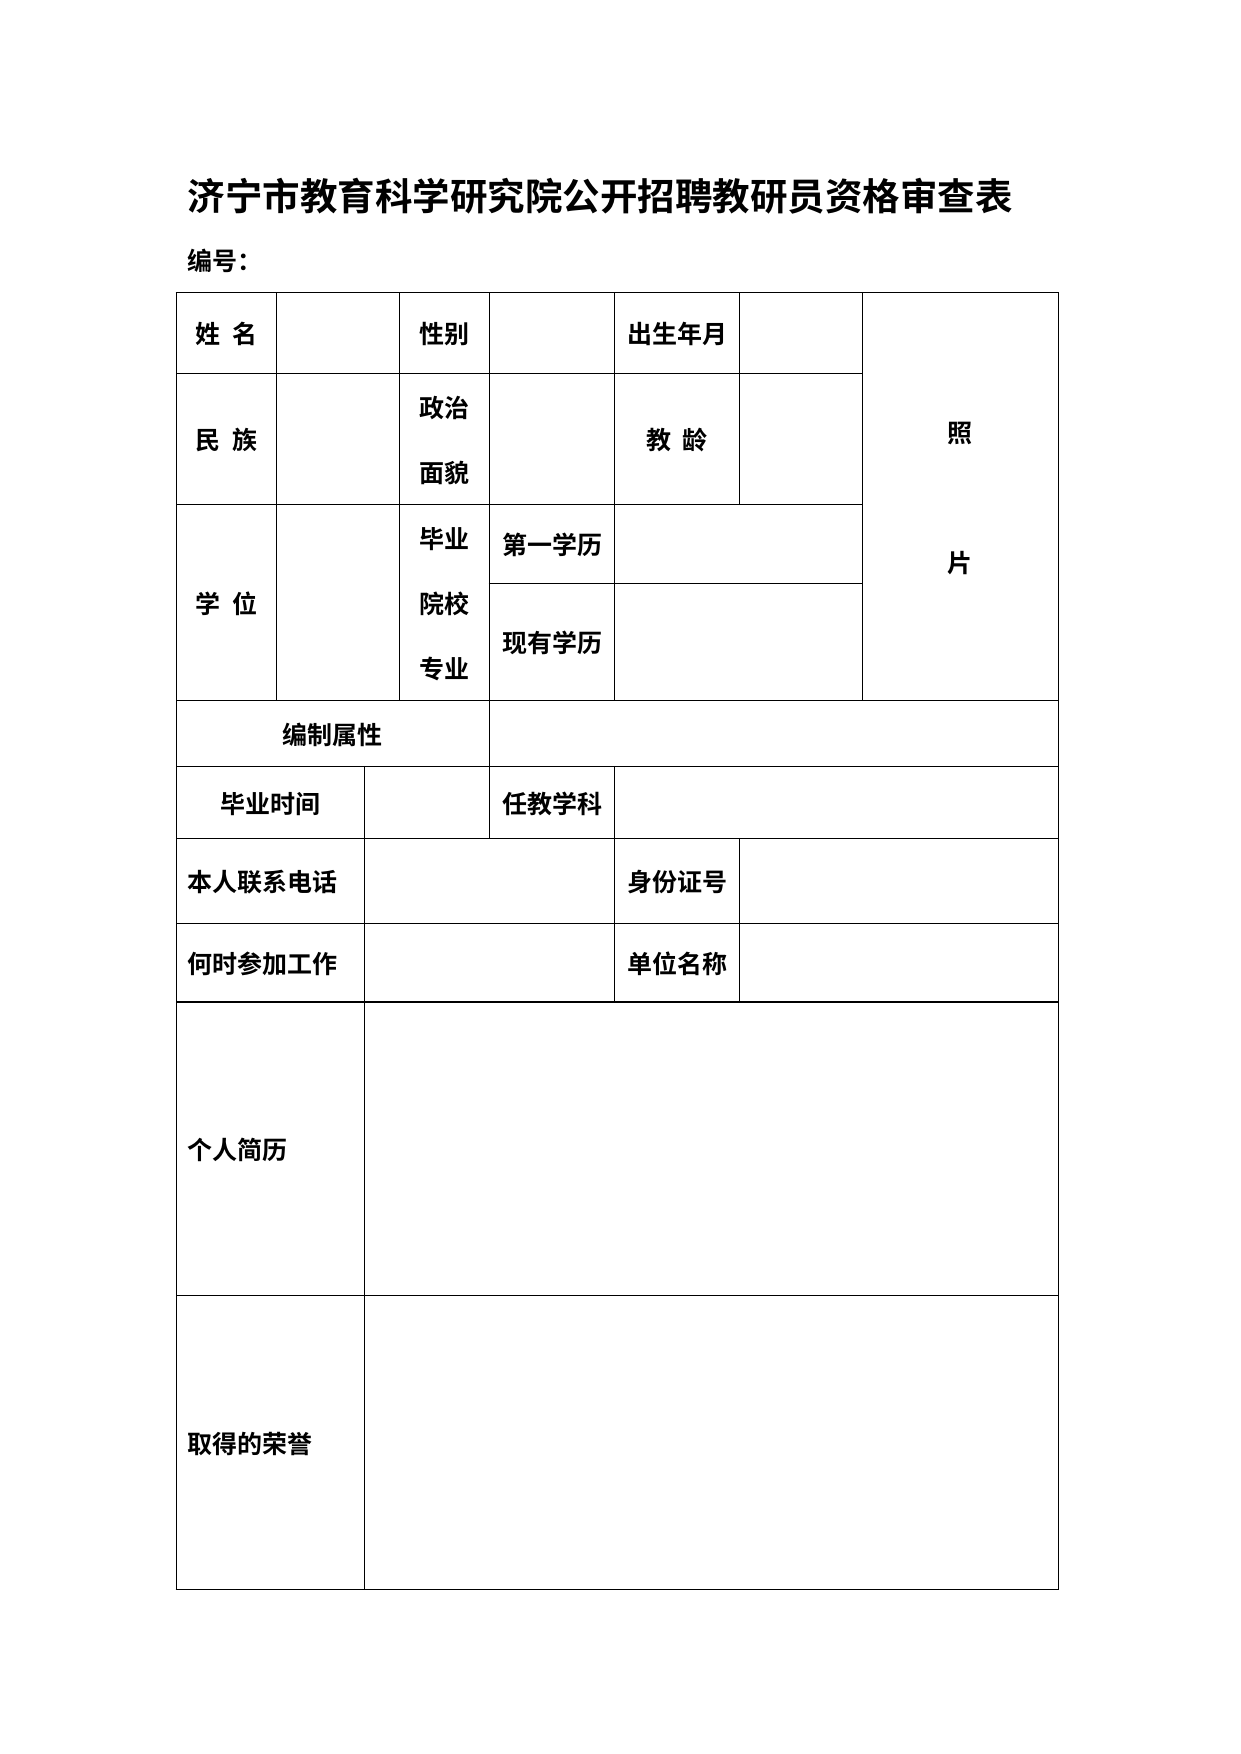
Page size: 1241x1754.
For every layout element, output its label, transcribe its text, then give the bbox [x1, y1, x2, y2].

table_cell [490, 374, 614, 504]
table_cell 毕业时间 [177, 767, 364, 838]
table_cell 任教学科 [490, 767, 614, 838]
table_cell 身份证号 [615, 839, 739, 923]
table_cell [365, 839, 614, 923]
text 编号： [187, 227, 1053, 292]
table_cell [615, 584, 862, 700]
table_cell 民 族 [177, 374, 276, 504]
table_header [277, 293, 399, 373]
table_cell [490, 701, 1058, 766]
table_cell [365, 1296, 1058, 1588]
table_cell [365, 767, 489, 838]
table_cell [365, 1003, 1058, 1295]
table_cell [277, 374, 399, 504]
text 济宁市教育科学研究院公开招聘教研员资格审查表 [187, 162, 1053, 227]
table_cell [740, 839, 1058, 923]
table_cell 毕业 院校 专业 [400, 505, 489, 700]
table_header 性别 [400, 293, 489, 373]
table_cell 第一学历 [490, 505, 614, 583]
table_cell [615, 767, 1058, 838]
table_cell 本人联系电话 [177, 839, 364, 923]
table_cell [615, 505, 862, 583]
table_cell 编制属性 [177, 701, 489, 766]
table_cell 何时参加工作 [177, 924, 364, 1001]
table_cell 现有学历 [490, 584, 614, 700]
table_header [490, 293, 614, 373]
table_header [740, 293, 862, 373]
table_cell 学 位 [177, 505, 276, 700]
table_cell [277, 505, 399, 700]
table_cell [365, 924, 614, 1001]
table_cell [740, 924, 1058, 1001]
table_cell 个人简历 [177, 1003, 364, 1295]
table_header 出生年月 [615, 293, 739, 373]
table_cell 政治 面貌 [400, 374, 489, 504]
table_cell 教 龄 [615, 374, 739, 504]
table_cell 单位名称 [615, 924, 739, 1001]
table_header 姓 名 [177, 293, 276, 373]
table_cell 取得的荣誉 [177, 1296, 364, 1588]
table_header 照 片 [863, 293, 1058, 700]
table_cell [740, 374, 862, 504]
